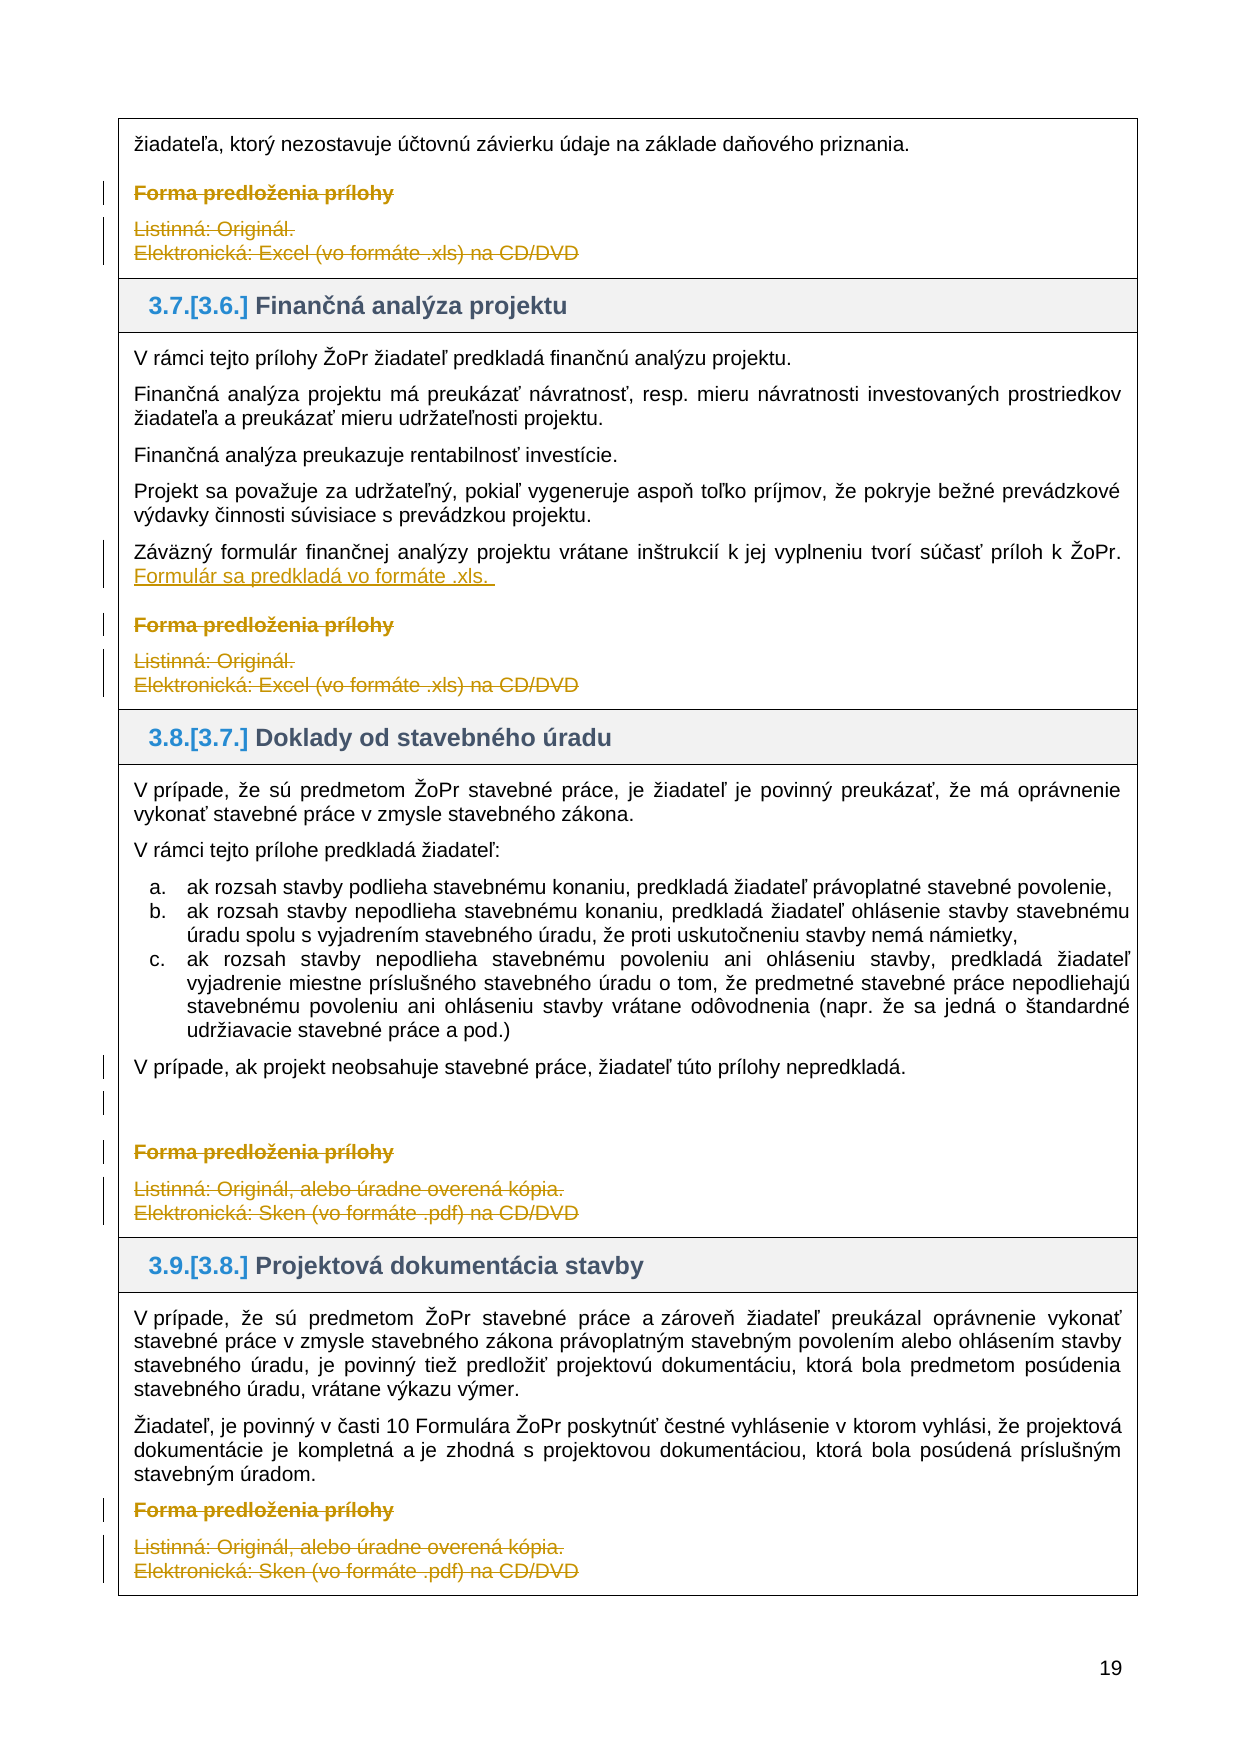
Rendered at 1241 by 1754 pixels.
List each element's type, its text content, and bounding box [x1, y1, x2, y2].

table_cell Projektová dokumentácia stavby [119, 1238, 1137, 1292]
table_cell Finančná analýza projektu [119, 279, 1137, 332]
table_cell V rámci tejto prílohy ŽoPr žiadateľ predkladá finančnú analýzu projektu. Finančná analýza projektu má preukázať návratnosť, resp. mieru návratnosti investovaných prostriedkov žiadateľa a preukázať mieru udržateľnosti projektu. Finančná analýza preukazuje rentabilnosť investície. Projekt sa považuje za udržateľný, pokiaľ vygeneruje aspoň toľko príjmov, že pokryje bežné prevádzkové výdavky činnosti súvisiace s prevádzkou projektu. Záväzný formulár finančnej analýzy projektu vrátane inštrukcií k jej vyplneniu tvorí súčasť príloh k ŽoPr. [119, 333, 1137, 709]
table_cell Doklady od stavebného úradu [119, 710, 1137, 764]
table_cell V prípade, že sú predmetom ŽoPr stavebné práce a zároveň žiadateľ preukázal oprávnenie vykonať stavebné práce v zmysle stavebného zákona právoplatným stavebným povolením alebo ohlásením stavby stavebného úradu, je povinný tiež predložiť projektovú dokumentáciu, ktorá bola predmetom posúdenia stavebného úradu, vrátane výkazu výmer. Žiadateľ, je povinný v časti 10 Formulára ŽoPr poskytnúť čestné vyhlásenie v ktorom vyhlási, že projektová dokumentácie je kompletná a je zhodná s projektovou dokumentáciou, ktorá bola posúdená príslušným stavebným úradom. [119, 1293, 1137, 1595]
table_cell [119, 119, 1137, 277]
table_cell V prípade, že sú predmetom ŽoPr stavebné práce, je žiadateľ je povinný preukázať, že má oprávnenie vykonať stavebné práce v zmysle stavebného zákona. V rámci tejto prílohe predkladá žiadateľ: ak rozsah stavby podlieha stavebnému konaniu, predkladá žiadateľ právoplatné stavebné povolenie, ak rozsah stavby nepodlieha stavebnému konaniu, predkladá žiadateľ ohlásenie stavby stavebnému úradu spolu s vyjadrením stavebného úradu, že proti uskutočneniu stavby nemá námietky, ak rozsah stavby nepodlieha stavebnému povoleniu ani ohláseniu stavby, predkladá žiadateľ vyjadrenie miestne príslušného stavebného úradu o tom, že predmetné stavebné práce nepodliehajú stavebnému povoleniu ani ohláseniu stavby vrátane odôvodnenia (napr. že sa jedná o štandardné udržiavacie stavebné práce a pod.) V prípade, ak projekt neobsahuje stavebné práce, žiadateľ túto prílohy nepredkladá. [119, 765, 1137, 1237]
